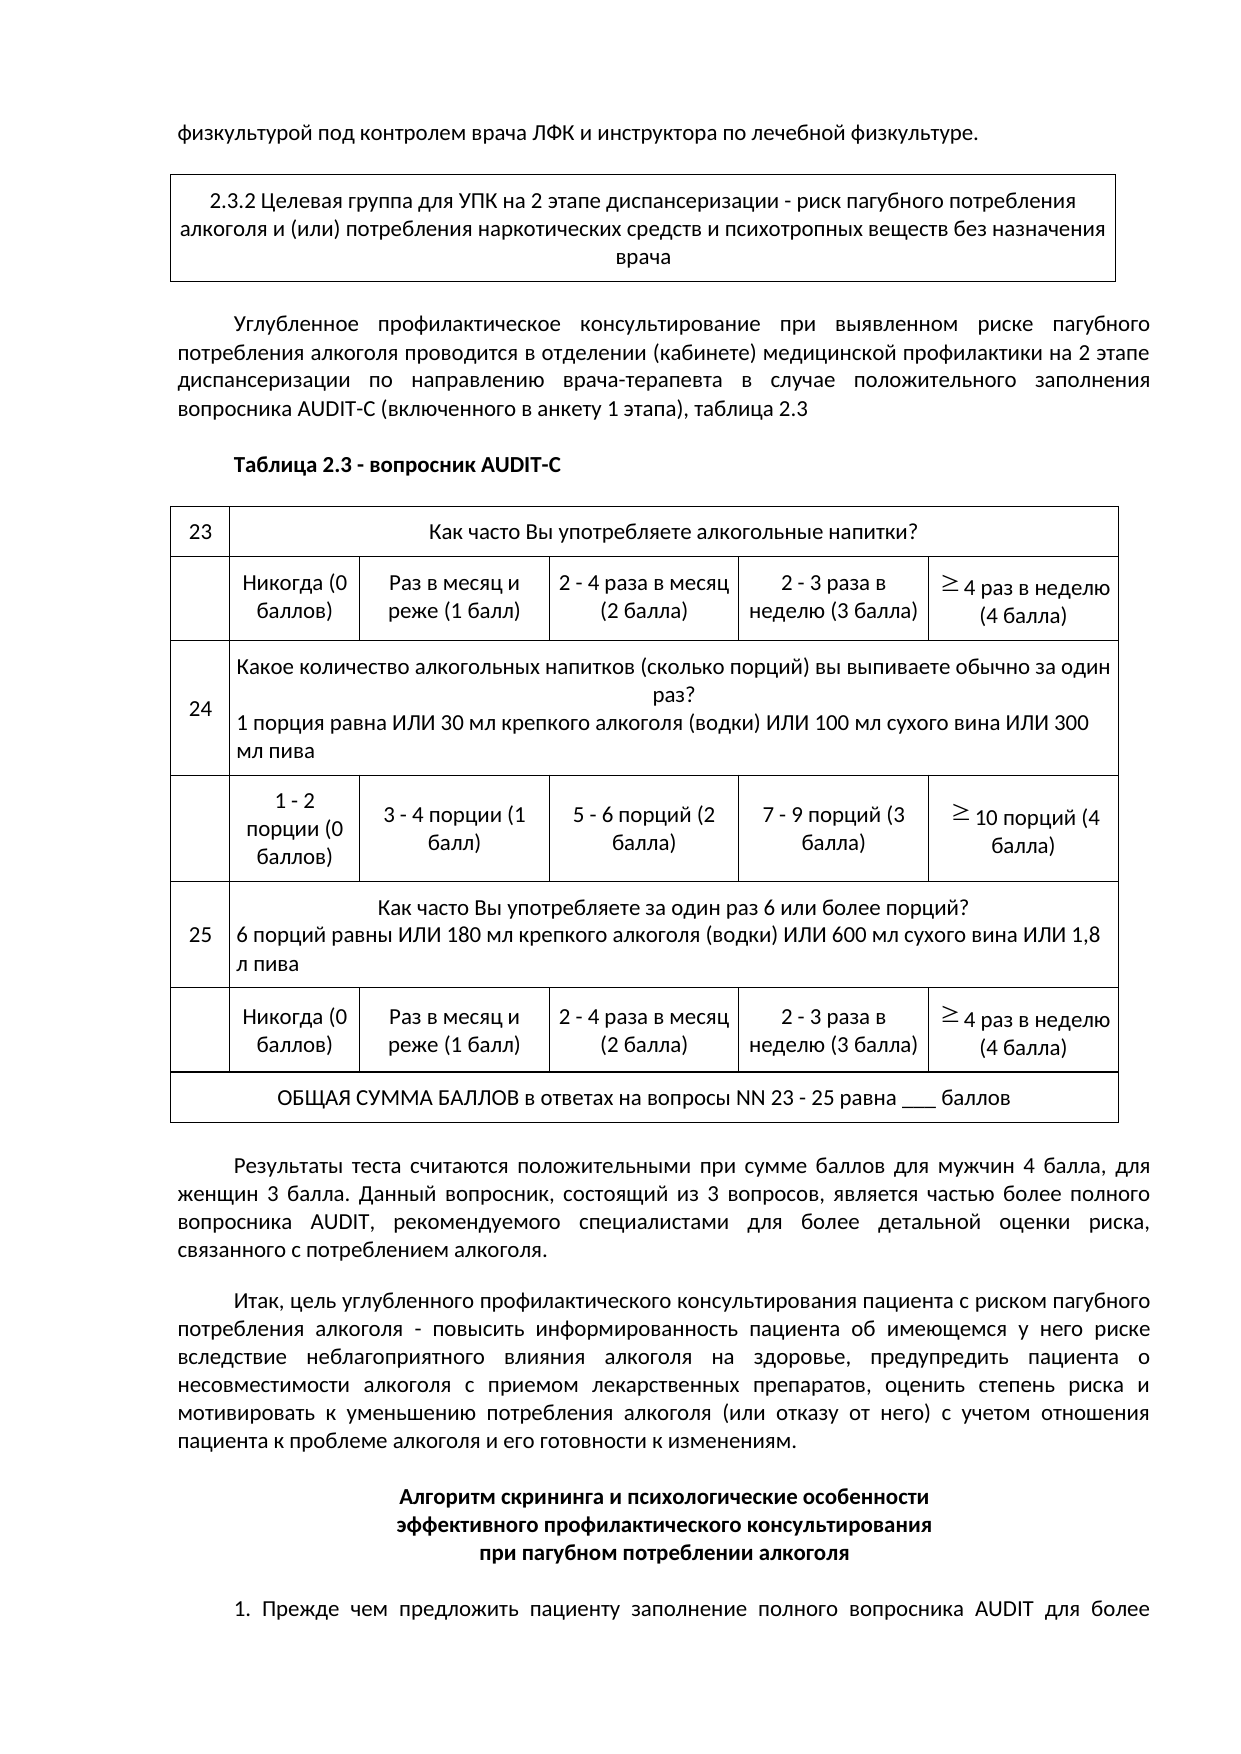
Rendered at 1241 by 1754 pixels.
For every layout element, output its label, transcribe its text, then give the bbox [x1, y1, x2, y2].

text Итак, цель углубленного профилактического консультирования пациента с риском пагубного потребления алкоголя - повысить информированность пациента об имеющемся у него риске вследствие неблагоприятного влияния алкоголя на здоровье, предупредить пациента о несовместимости алкоголя с приемом лекарственных препаратов, оценить степень риска и мотивировать к уменьшению потребления алкоголя (или отказу от него) с учетом отношения пациента к проблеме алкоголя и его готовности к изменениям. [177, 1286, 1152, 1454]
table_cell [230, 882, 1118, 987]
text Углубленное профилактическое консультирование при выявленном риске пагубного потребления алкоголя проводится в отделении (кабинете) медицинской профилактики на 2 этапе диспансеризации по направлению врача-терапевта в случае положительного заполнения вопросника AUDIT-C (включенного в анкету 1 этапа), таблица 2.3 [177, 309, 1152, 422]
title при пагубном потреблении алкоголя [177, 1538, 1152, 1566]
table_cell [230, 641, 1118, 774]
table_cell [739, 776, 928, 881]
title Алгоритм скрининга и психологические особенности [177, 1482, 1152, 1510]
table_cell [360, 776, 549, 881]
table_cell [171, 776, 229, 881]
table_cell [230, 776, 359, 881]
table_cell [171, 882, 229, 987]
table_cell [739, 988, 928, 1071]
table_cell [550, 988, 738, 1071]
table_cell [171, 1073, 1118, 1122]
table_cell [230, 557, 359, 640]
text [177, 1594, 1152, 1622]
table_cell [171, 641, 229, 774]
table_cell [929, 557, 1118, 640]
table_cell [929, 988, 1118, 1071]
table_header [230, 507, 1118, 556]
title Таблица 2.3 - вопросник AUDIT-C [177, 450, 1152, 478]
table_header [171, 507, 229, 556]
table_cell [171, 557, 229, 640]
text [177, 118, 1152, 146]
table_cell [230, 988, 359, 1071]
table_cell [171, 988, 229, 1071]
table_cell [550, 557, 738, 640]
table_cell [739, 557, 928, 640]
title эффективного профилактического консультирования [177, 1510, 1152, 1538]
text Результаты теста считаются положительными при сумме баллов для мужчин 4 балла, для женщин 3 балла. Данный вопросник, состоящий из 3 вопросов, является частью более полного вопросника AUDIT, рекомендуемого специалистами для более детальной оценки риска, связанного с потреблением алкоголя. [177, 1151, 1152, 1263]
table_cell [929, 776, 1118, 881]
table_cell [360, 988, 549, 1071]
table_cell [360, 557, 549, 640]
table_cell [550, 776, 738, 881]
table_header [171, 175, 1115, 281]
